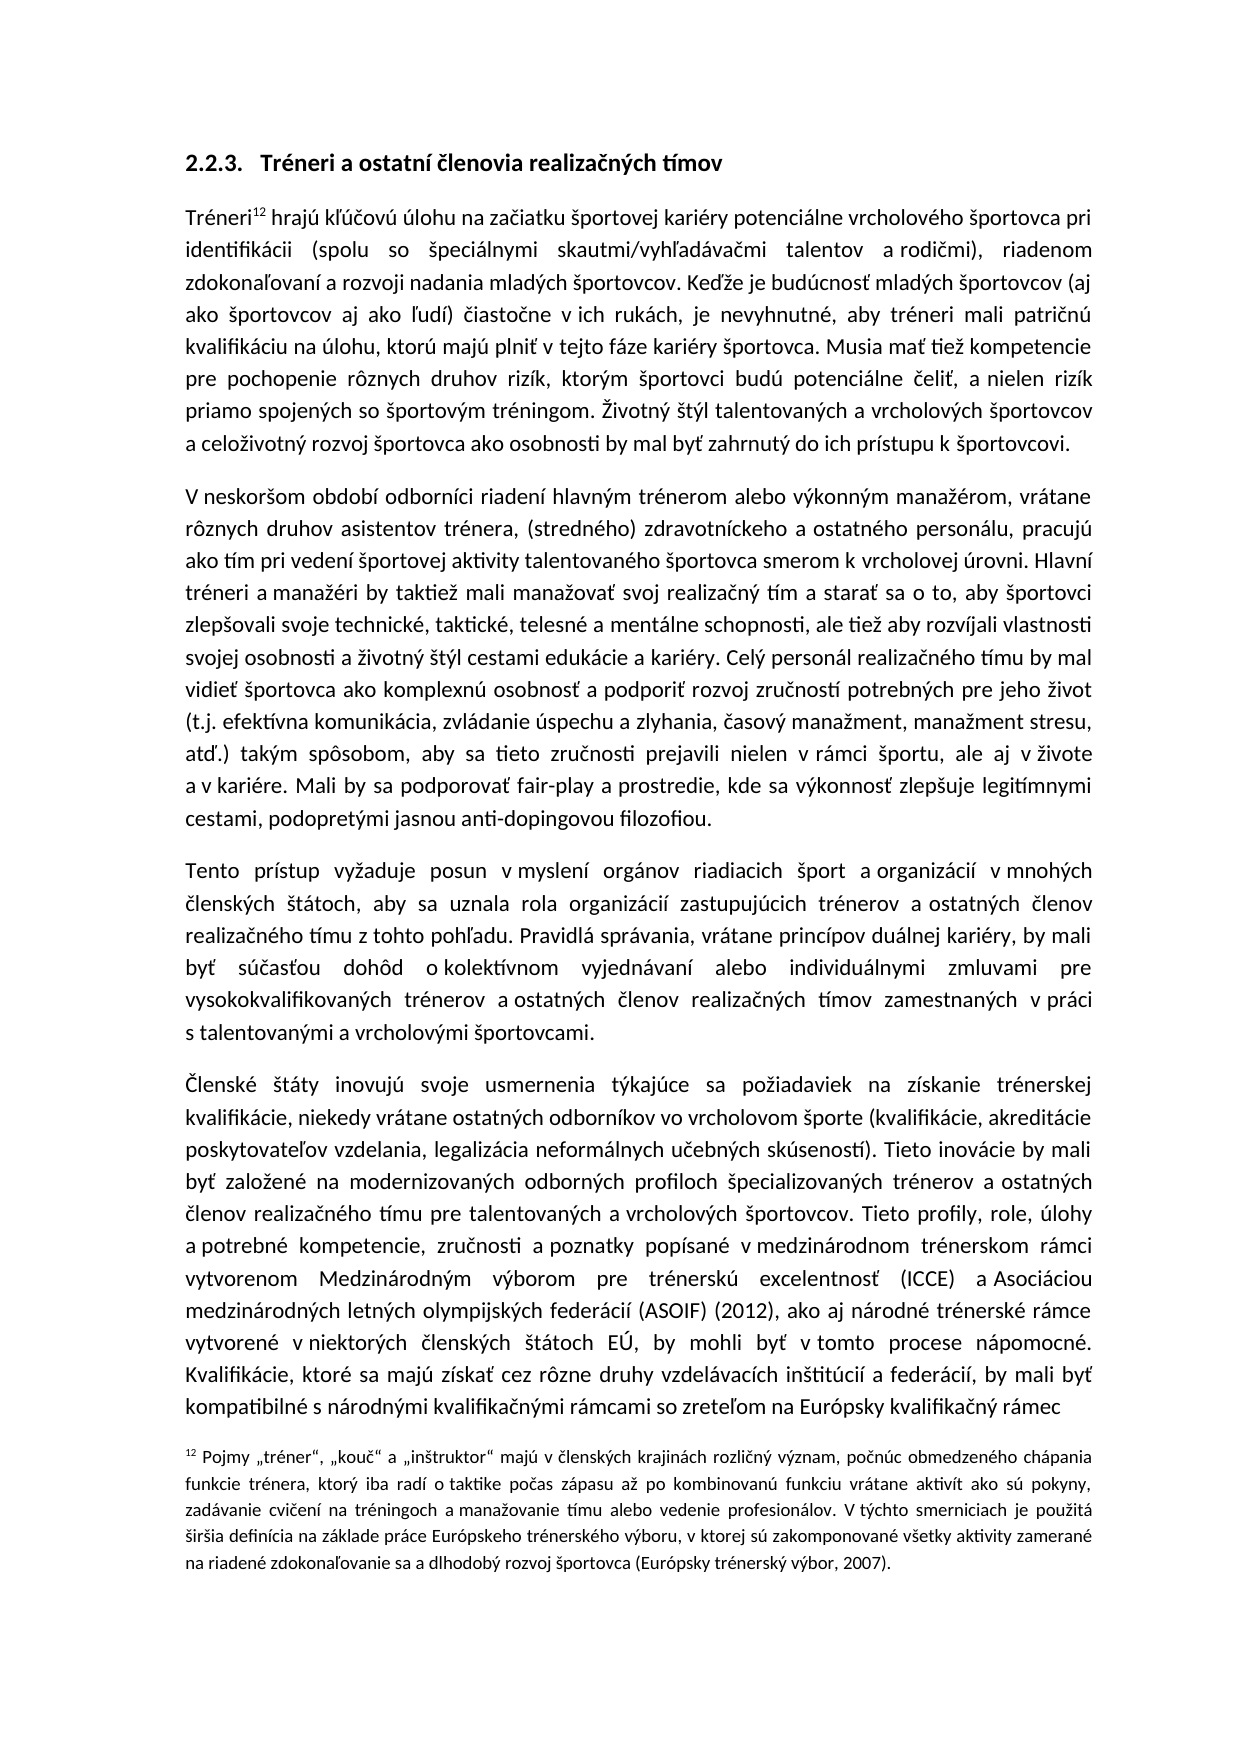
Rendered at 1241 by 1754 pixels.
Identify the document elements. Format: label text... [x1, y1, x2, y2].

text 12 Pojmy „tréner“, „kouč“ a „inštruktor“ majú v členských krajinách rozličný význam, počnúc obmedzeného chápania funkcie trénera, ktorý iba radí o taktike počas zápasu až po kombinovanú funkciu vrátane aktivít ako sú pokyny, zadávanie cvičení na tréningoch a manažovanie tímu alebo vedenie profesionálov. V týchto smerniciach je použitá širšia definícia na základe práce Európskeho trénerského výboru, v ktorej sú zakomponované všetky aktivity zamerané na riadené zdokonaľovanie sa a dlhodobý rozvoj športovca (Európsky trénerský výbor, 2007). [185, 1446, 1093, 1574]
text Členské štáty inovujú svoje usmernenia týkajúce sa požiadaviek na získanie trénerskej kvalifikácie, niekedy vrátane ostatných odborníkov vo vrcholovom športe (kvalifikácie, akreditácie poskytovateľov vzdelania, legalizácia neformálnych učebných skúseností). Tieto inovácie by mali byť založené na modernizovaných odborných profiloch špecializovaných trénerov a ostatných členov realizačného tímu pre talentovaných a vrcholových športovcov. Tieto profily, role, úlohy a potrebné kompetencie, zručnosti a poznatky popísané v medzinárodnom trénerskom rámci vytvorenom Medzinárodným výborom pre trénerskú excelentnosť (ICCE) a Asociáciou medzinárodných letných olympijských federácií (ASOIF) (2012), ako aj národné trénerské rámce vytvorené v niektorých členských štátoch EÚ, by mohli byť v tomto procese nápomocné. Kvalifikácie, ktoré sa majú získať cez rôzne druhy vzdelávacích inštitúcií a federácií, by mali byť kompatibilné s národnými kvalifikačnými rámcami so zreteľom na Európsky kvalifikačný rámec [185, 1071, 1093, 1421]
list Tréneri a ostatní členovia realizačných tímov [185, 148, 1093, 178]
text V neskoršom období odborníci riadení hlavným trénerom alebo výkonným manažérom, vrátane rôznych druhov asistentov trénera, (stredného) zdravotníckeho a ostatného personálu, pracujú ako tím pri vedení športovej aktivity talentovaného športovca smerom k vrcholovej úrovni. Hlavní tréneri a manažéri by taktiež mali manažovať svoj realizačný tím a starať sa o to, aby športovci zlepšovali svoje technické, taktické, telesné a mentálne schopnosti, ale tiež aby rozvíjali vlastnosti svojej osobnosti a životný štýl cestami edukácie a kariéry. Celý personál realizačného tímu by mal vidieť športovca ako komplexnú osobnosť a podporiť rozvoj zručností potrebných pre jeho život (t.j. efektívna komunikácia, zvládanie úspechu a zlyhania, časový manažment, manažment stresu, atď.) takým spôsobom, aby sa tieto zručnosti prejavili nielen v rámci športu, ale aj v živote a v kariére. Mali by sa podporovať fair-play a prostredie, kde sa výkonnosť zlepšuje legitímnymi cestami, podopretými jasnou anti-dopingovou filozofiou. [185, 482, 1093, 832]
text Tréneri12 hrajú kľúčovú úlohu na začiatku športovej kariéry potenciálne vrcholového športovca pri identifikácii (spolu so špeciálnymi skautmi/vyhľadávačmi talentov a rodičmi), riadenom zdokonaľovaní a rozvoji nadania mladých športovcov. Keďže je budúcnosť mladých športovcov (aj ako športovcov aj ako ľudí) čiastočne v ich rukách, je nevyhnutné, aby tréneri mali patričnú kvalifikáciu na úlohu, ktorú majú plniť v tejto fáze kariéry športovca. Musia mať tiež kompetencie pre pochopenie rôznych druhov rizík, ktorým športovci budú potenciálne čeliť, a nielen rizík priamo spojených so športovým tréningom. Životný štýl talentovaných a vrcholových športovcov a celoživotný rozvoj športovca ako osobnosti by mal byť zahrnutý do ich prístupu k športovcovi. [185, 203, 1093, 457]
text Tento prístup vyžaduje posun v myslení orgánov riadiacich šport a organizácií v mnohých členských štátoch, aby sa uznala rola organizácií zastupujúcich trénerov a ostatných členov realizačného tímu z tohto pohľadu. Pravidlá správania, vrátane princípov duálnej kariéry, by mali byť súčasťou dohôd o kolektívnom vyjednávaní alebo individuálnymi zmluvami pre vysokokvalifikovaných trénerov a ostatných členov realizačných tímov zamestnaných v práci s talentovanými a vrcholovými športovcami. [185, 857, 1093, 1046]
